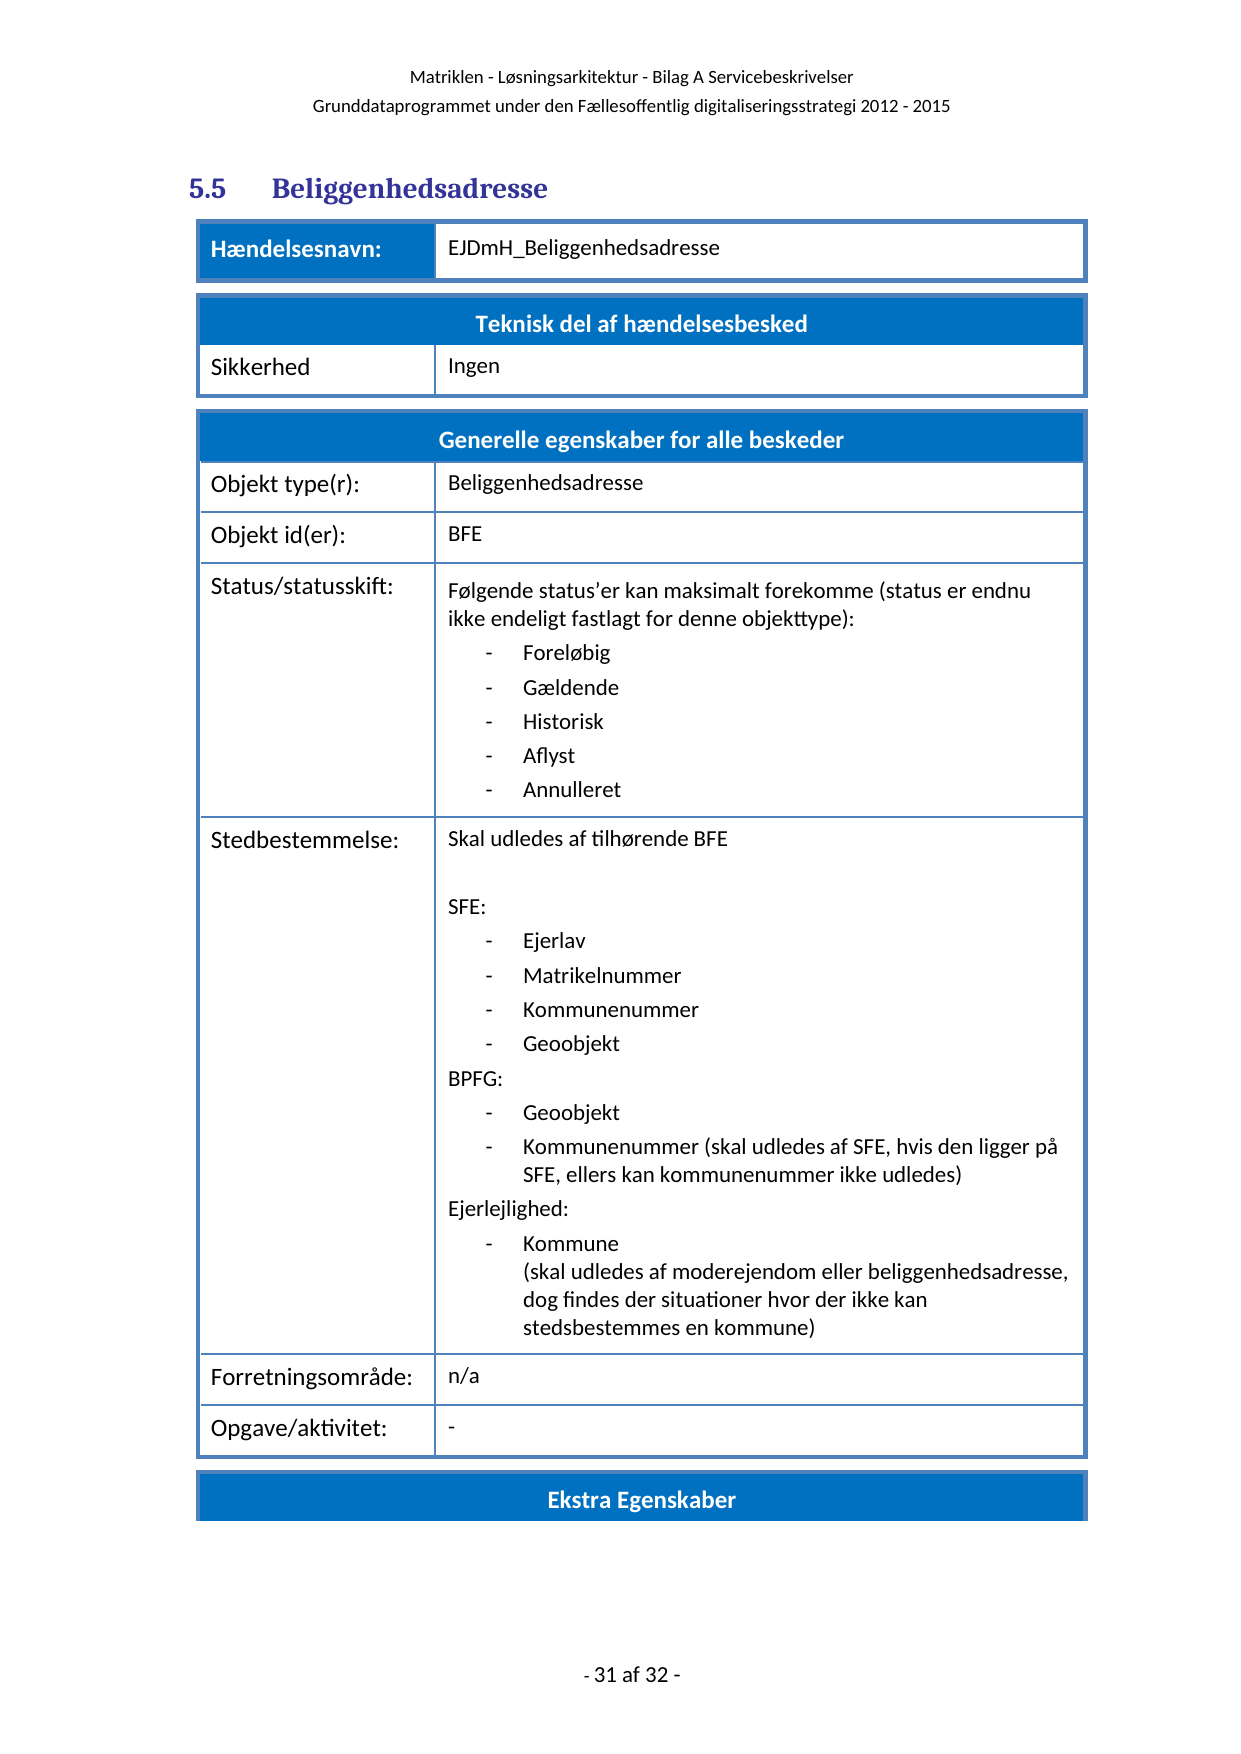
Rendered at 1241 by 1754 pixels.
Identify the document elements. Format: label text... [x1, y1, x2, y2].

table_cell Forretningsområde: [200, 1354, 434, 1404]
table_cell Opgave/aktivitet: [200, 1405, 434, 1454]
table_header EJDmH_Beliggenhedsadresse [436, 224, 1083, 278]
subtitle Beliggenhedsadresse [189, 173, 1075, 206]
table_cell Skal udledes af tilhørende BFE SFE: Ejerlav Matrikelnummer Kommunenummer Geoobjekt BPFG: Geoobjekt Kommunenummer (skal udledes af SFE, hvis den ligger på SFE, ellers kan kommunenummer ikke udledes) Ejerlejlighed: Kommune (skal udledes af moderejendom eller beliggenhedsadresse, dog findes der situationer hvor der ikke kan stedsbestemmes en kommune) [436, 818, 1083, 1353]
table_header Hændelsesnavn: [200, 224, 434, 278]
table_cell Sikkerhed [200, 345, 434, 394]
table_cell Ingen [436, 345, 1083, 394]
table_cell Beliggenhedsadresse [436, 463, 1083, 511]
table_cell Stedbestemmelse: [200, 817, 434, 1353]
table_header Teknisk del af hændelsesbesked [200, 298, 1083, 345]
table_cell - [436, 1406, 1083, 1454]
table_cell Objekt type(r): [200, 462, 434, 511]
table_cell n/a [436, 1355, 1083, 1404]
table_header Ekstra Egenskaber [200, 1474, 1083, 1521]
table_cell Følgende status’er kan maksimalt forekomme (status er endnu ikke endeligt fastlagt for denne objekttype): Foreløbig Gældende Historisk Aflyst Annulleret [436, 564, 1083, 816]
table_cell Status/statusskift: [200, 563, 434, 816]
table_cell Objekt id(er): [200, 512, 434, 562]
table_cell BFE [436, 513, 1083, 562]
table_header Generelle egenskaber for alle beskeder [200, 413, 1083, 461]
